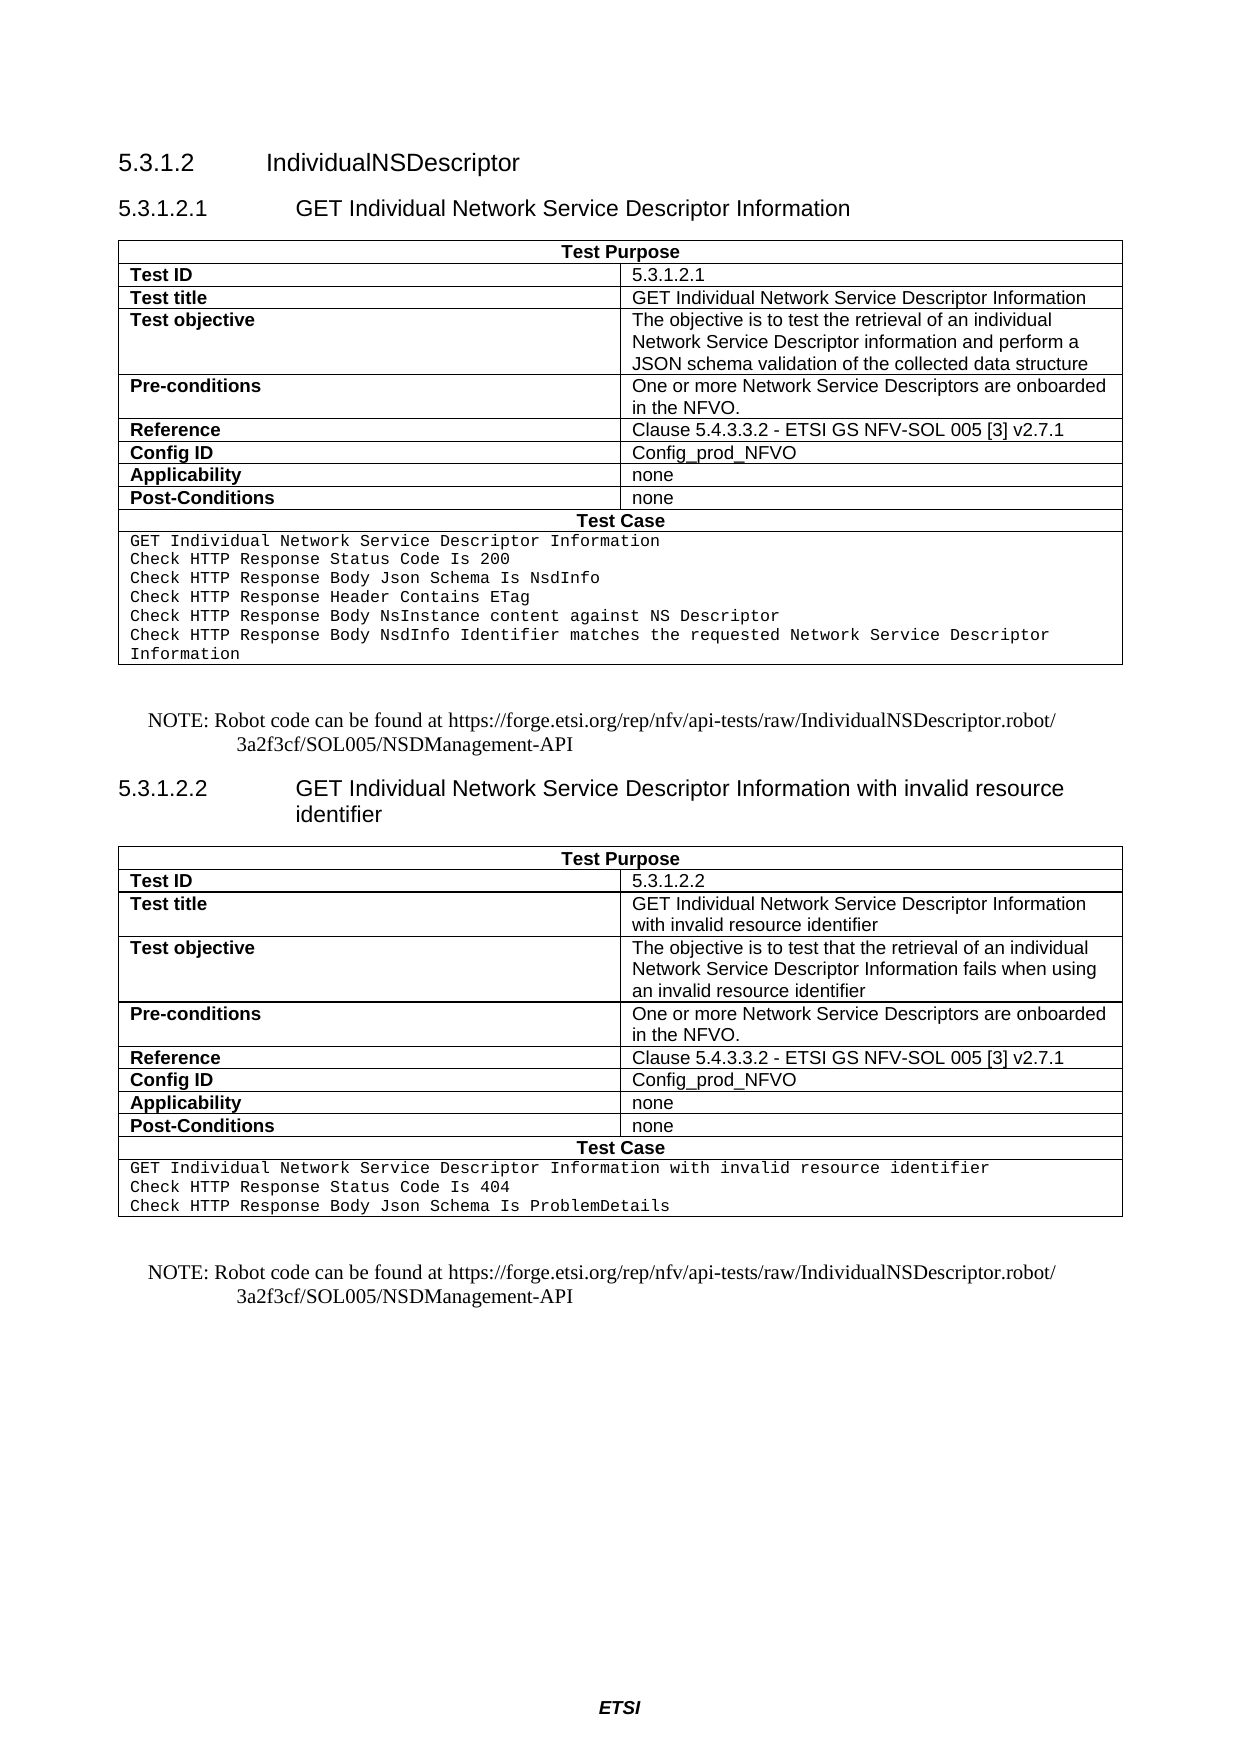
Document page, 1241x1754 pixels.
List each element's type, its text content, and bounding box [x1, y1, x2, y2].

table_cell The objective is to test the retrieval of an individual Network Service Descriptor information and perform a JSON schema validation of the collected data structure [621, 309, 1122, 374]
table_cell GET Individual Network Service Descriptor Information [621, 287, 1122, 308]
table_cell none [621, 487, 1122, 508]
table_cell Test ID [119, 264, 620, 286]
table_cell GET Individual Network Service Descriptor Information with invalid resource identifier Check HTTP Response Status Code Is 404 Check HTTP Response Body Json Schema Is ProblemDetails [119, 1160, 1122, 1216]
table_cell none [621, 1114, 1122, 1136]
table_cell Test title [119, 287, 620, 308]
table_cell none [621, 464, 1122, 486]
table_cell Reference [119, 419, 620, 441]
table_cell Pre-conditions [119, 375, 620, 418]
table_cell Applicability [119, 1092, 620, 1113]
table_cell Reference [119, 1047, 620, 1068]
table_cell Test title [119, 893, 620, 936]
table_cell Post-Conditions [119, 1114, 620, 1136]
table_header Test Purpose [119, 241, 1122, 263]
table_cell Test objective [119, 937, 620, 1001]
table_cell Applicability [119, 464, 620, 486]
table_cell Test objective [119, 309, 620, 374]
subtitle 5.3.1.2.1 GET Individual Network Service Descriptor Information [118, 195, 1122, 222]
table_header Test Purpose [119, 847, 1122, 869]
table_cell The objective is to test that the retrieval of an individual Network Service Descriptor Information fails when using an invalid resource identifier [621, 937, 1122, 1001]
table_cell One or more Network Service Descriptors are onboarded in the NFVO. [621, 1003, 1122, 1046]
table_cell Config ID [119, 1069, 620, 1091]
table_cell 5.3.1.2.2 [621, 870, 1122, 891]
table_cell GET Individual Network Service Descriptor Information with invalid resource identifier [621, 893, 1122, 936]
text NOTE: Robot code can be found at https://forge.etsi.org/rep/nfv/api-tests/raw/IndividualNSDescriptor.robot/3a2f3cf/SOL005/NSDManagement-API [148, 708, 1122, 756]
table_cell Clause 5.4.3.3.2 - ETSI GS NFV-SOL 005 [3] v2.7.1 [621, 1047, 1122, 1068]
table_cell Config_prod_NFVO [621, 1069, 1122, 1091]
table_cell Test ID [119, 870, 620, 891]
table_cell Clause 5.4.3.3.2 - ETSI GS NFV-SOL 005 [3] v2.7.1 [621, 419, 1122, 441]
table_cell GET Individual Network Service Descriptor Information Check HTTP Response Status Code Is 200 Check HTTP Response Body Json Schema Is NsdInfo Check HTTP Response Header Contains ETag Check HTTP Response Body NsInstance content against NS Descriptor Check HTTP Response Body NsdInfo Identifier matches the requested Network Service Descriptor Information [119, 532, 1122, 664]
subtitle 5.3.1.2 IndividualNSDescriptor [118, 148, 1122, 176]
table_cell Post-Conditions [119, 487, 620, 508]
table_cell Test Case [119, 510, 1122, 531]
table_cell One or more Network Service Descriptors are onboarded in the NFVO. [621, 375, 1122, 418]
text NOTE: Robot code can be found at https://forge.etsi.org/rep/nfv/api-tests/raw/IndividualNSDescriptor.robot/3a2f3cf/SOL005/NSDManagement-API [148, 1260, 1122, 1308]
table_cell Config_prod_NFVO [621, 442, 1122, 463]
table_cell none [621, 1092, 1122, 1113]
table_cell Test Case [119, 1137, 1122, 1158]
table_cell 5.3.1.2.1 [621, 264, 1122, 286]
table_cell Config ID [119, 442, 620, 463]
table_cell Pre-conditions [119, 1003, 620, 1046]
subtitle 5.3.1.2.2 GET Individual Network Service Descriptor Information with invalid resource identifier [118, 775, 1122, 827]
